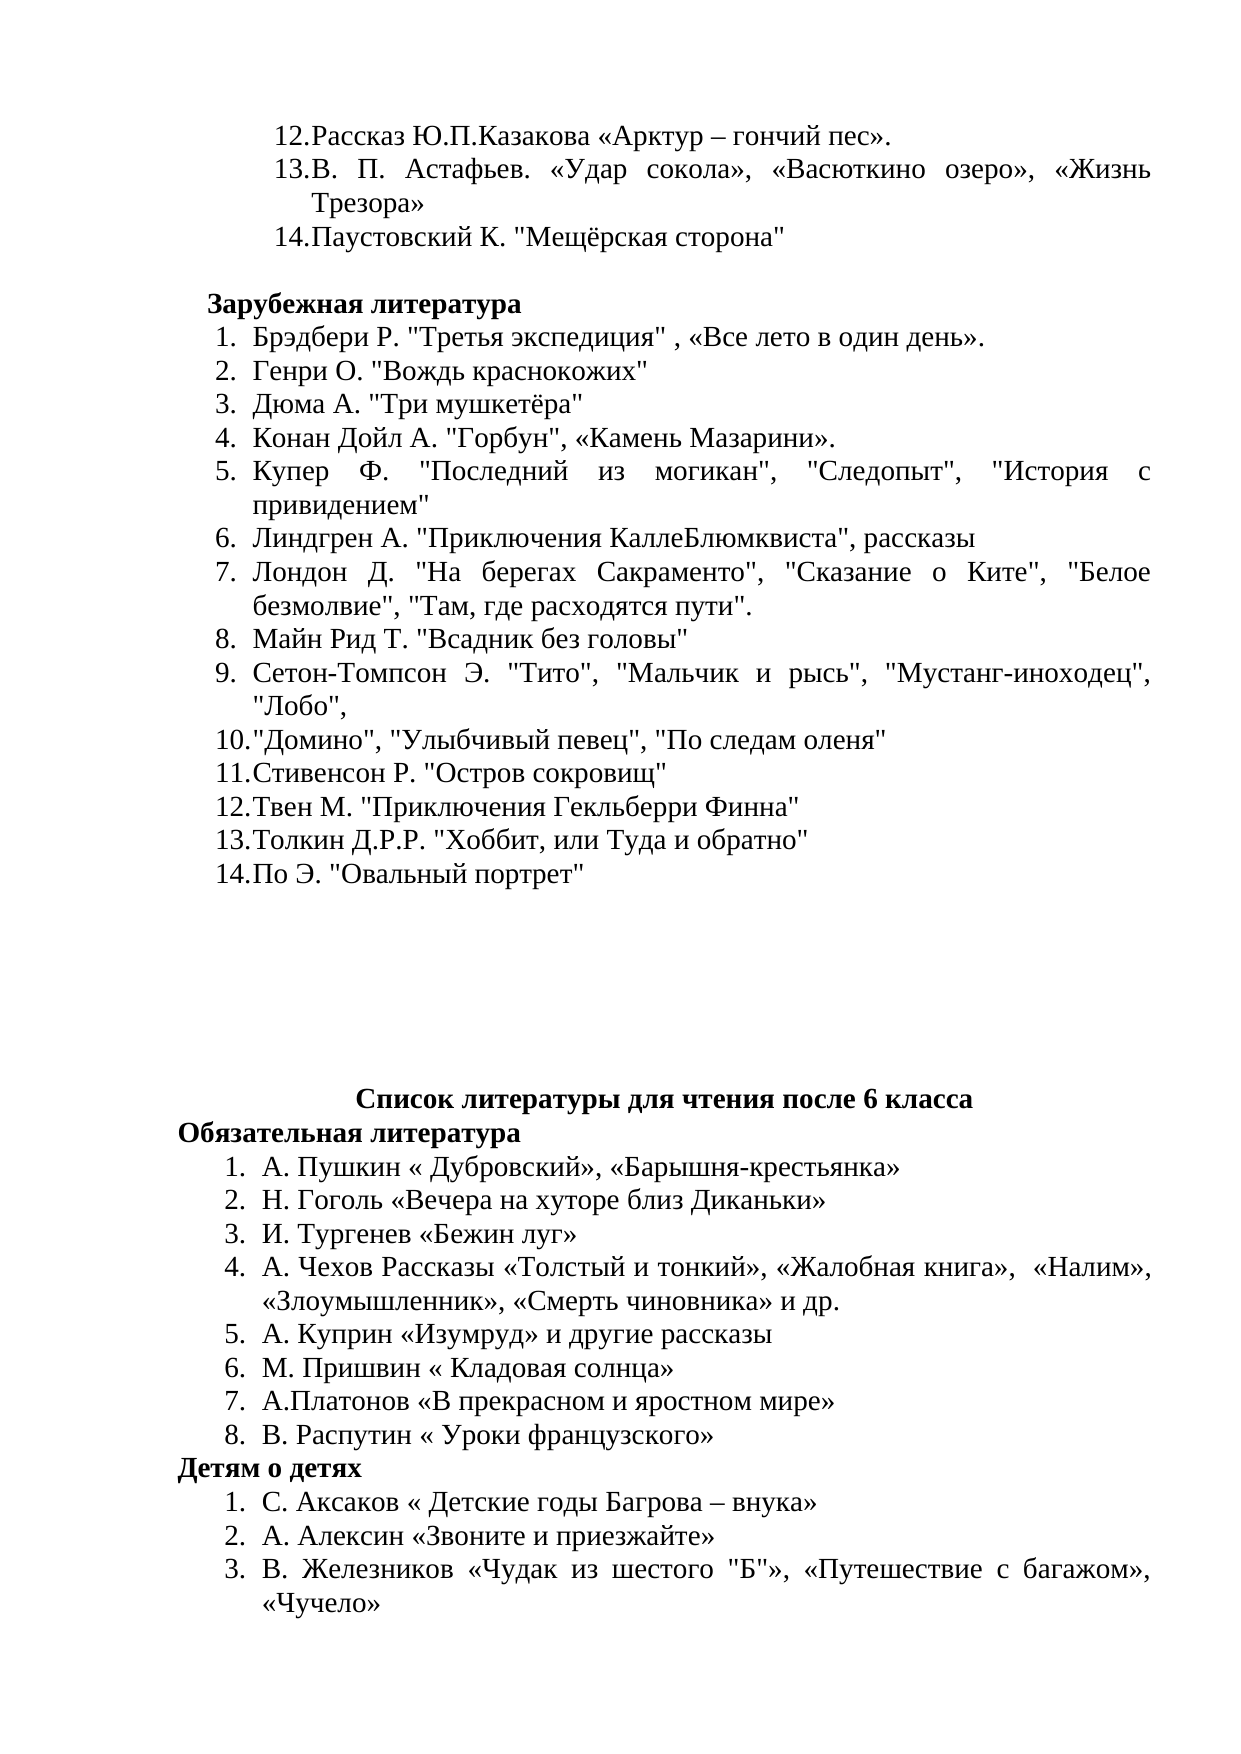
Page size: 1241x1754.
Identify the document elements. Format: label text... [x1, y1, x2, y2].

list Брэдбери Р. "Третья экспедиция" , «Все лето в один день». [215, 319, 1152, 353]
list А. Пушкин « Дубровский», «Барышня-крестьянка» [224, 1149, 1152, 1182]
text Детям о детях [177, 1451, 1152, 1484]
text Обязательная литература [177, 1115, 1152, 1149]
list Майн Рид Т. "Всадник без головы" [215, 621, 1152, 655]
list Стивенсон Р. "Остров сокровищ" [215, 755, 1152, 789]
list Н. Гоголь «Вечера на хуторе близ Диканьки» [224, 1182, 1152, 1216]
list "Домино", "Улыбчивый певец", "По следам оленя" [215, 722, 1152, 755]
list А. Алексин «Звоните и приезжайте» [224, 1518, 1152, 1551]
list Твен М. "Приключения Гекльберри Финна" [215, 789, 1152, 822]
list С. Аксаков « Детские годы Багрова – внука» [224, 1484, 1152, 1518]
list А. Чехов Рассказы «Толстый и тонкий», «Жалобная книга», «Налим», «Злоумышленник», «Смерть чиновника» и др. [224, 1249, 1152, 1316]
list Лондон Д. "На берегах Сакраменто", "Сказание о Ките", "Белое безмолвие", "Там, где расходятся пути". [215, 554, 1152, 621]
list Линдгрен А. "Приключения КаллеБлюмквиста", рассказы [215, 521, 1152, 554]
list В. П. Астафьев. «Удар сокола», «Васюткино озеро», «Жизнь Трезора» [274, 152, 1152, 219]
list Конан Дойл А. "Горбун", «Камень Мазарини». [215, 420, 1152, 453]
list По Э. "Овальный портрет" [215, 856, 1152, 889]
list Толкин Д.Р.Р. "Хоббит, или Туда и обратно" [215, 822, 1152, 856]
list В. Распутин « Уроки французского» [224, 1417, 1152, 1451]
text Список литературы для чтения после 6 класса [177, 1082, 1152, 1115]
list Генри О. "Вождь краснокожих" [215, 353, 1152, 386]
list М. Пришвин « Кладовая солнца» [224, 1350, 1152, 1383]
list Купер Ф. "Последний из могикан", "Следопыт", "История с привидением" [215, 453, 1152, 521]
list Паустовский К. "Мещёрская сторона" [274, 219, 1152, 252]
list Сетон-Томпсон Э. "Тито", "Мальчик и рысь", "Мустанг-иноходец", "Лобо", [215, 655, 1152, 722]
list Рассказ Ю.П.Казакова «Арктур – гончий пес». [274, 118, 1152, 152]
list А. Куприн «Изумруд» и другие рассказы [224, 1316, 1152, 1350]
list В. Железников «Чудак из шестого "Б"», «Путешествие с багажом», «Чучело» [224, 1551, 1152, 1618]
list И. Тургенев «Бежин луг» [224, 1216, 1152, 1249]
list А.Платонов «В прекрасном и яростном мире» [224, 1383, 1152, 1417]
list Дюма А. "Три мушкетёра" [215, 386, 1152, 420]
text Зарубежная литература [207, 286, 1152, 319]
